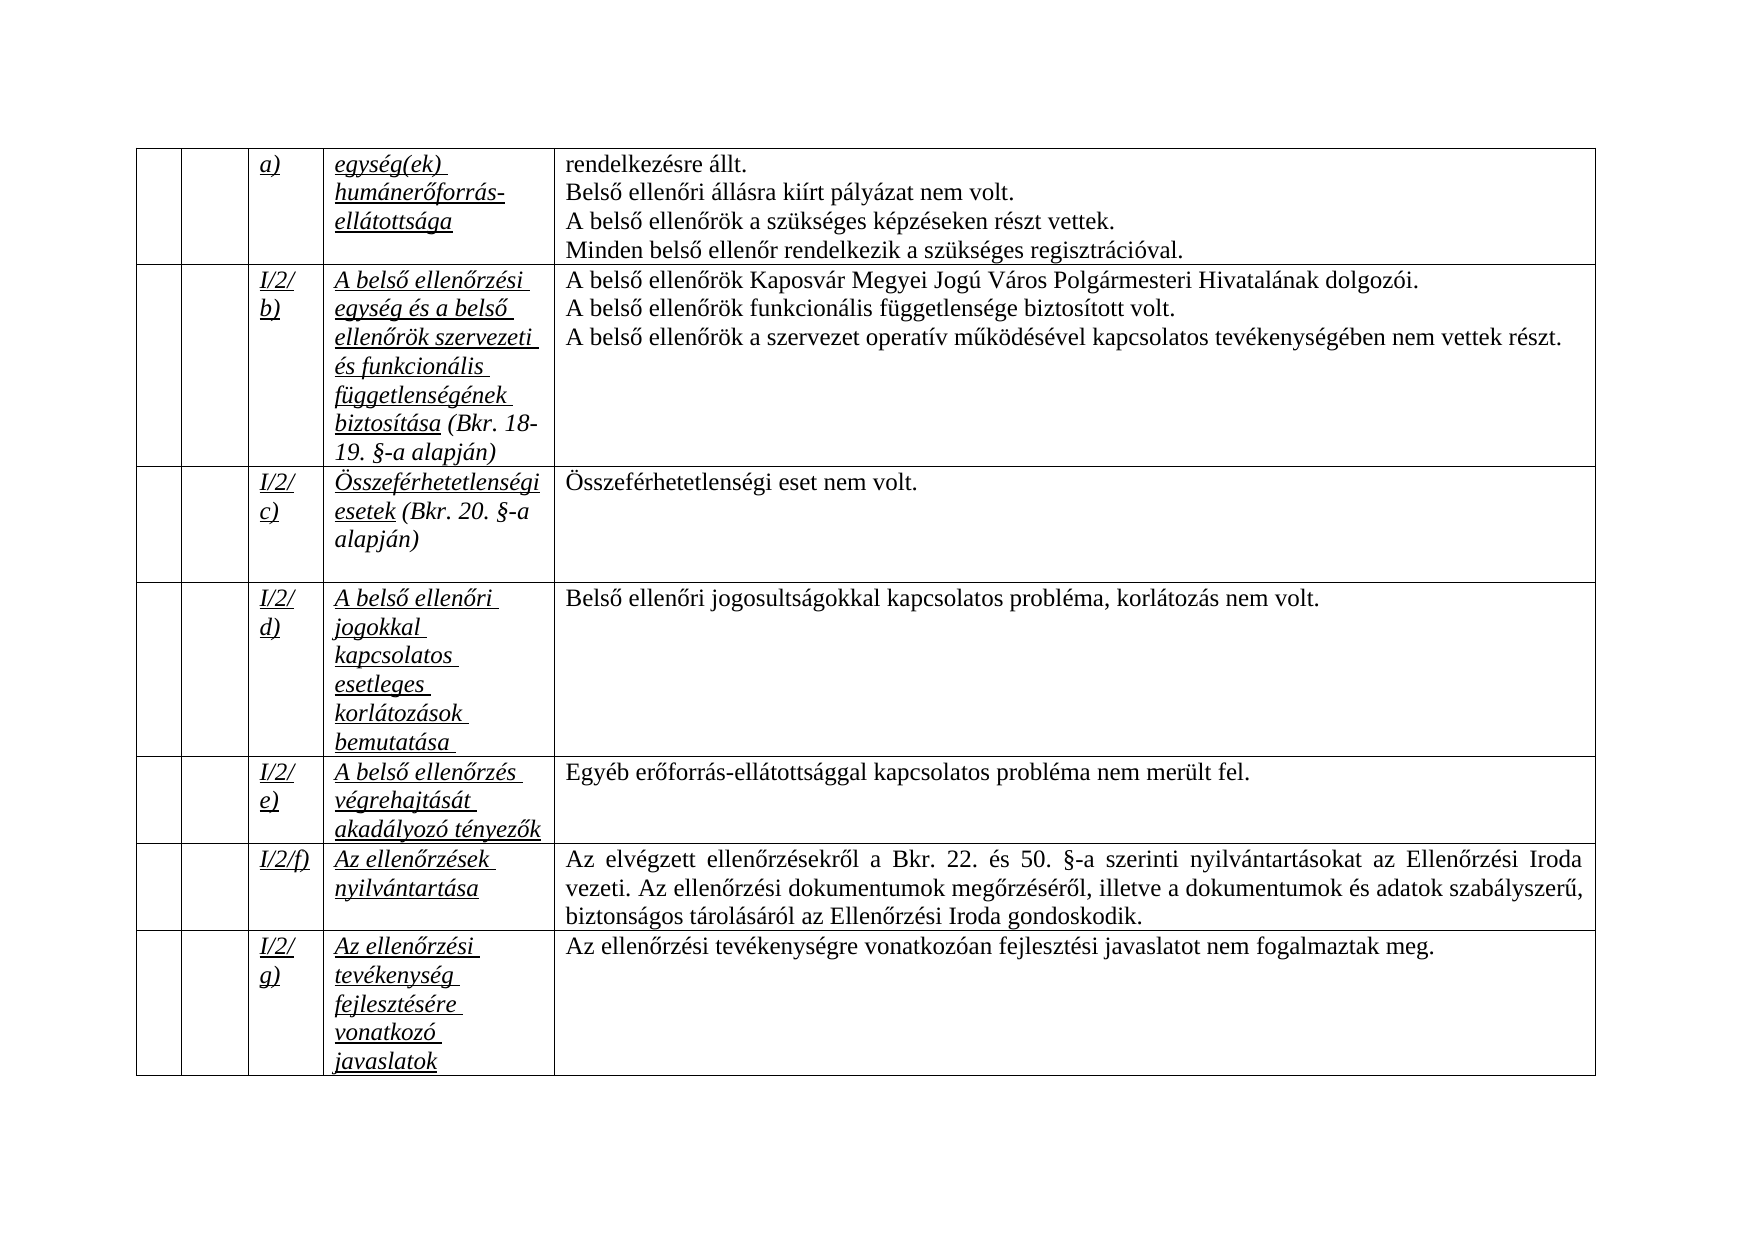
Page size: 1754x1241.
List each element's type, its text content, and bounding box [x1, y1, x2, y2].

table_cell I/2/e) [249, 757, 323, 843]
table_cell Egyéb erőforrás-ellátottsággal kapcsolatos probléma nem merült fel. [555, 757, 1595, 843]
table_cell Az elvégzett ellenőrzésekről a Bkr. 22. és 50. §-a szerinti nyilvántartásokat az Ellenőrzési Iroda vezeti. Az ellenőrzési dokumentumok megőrzéséről, illetve a dokumentumok és adatok szabályszerű, biztonságos tárolásáról az Ellenőrzési Iroda gondoskodik. [555, 844, 1595, 930]
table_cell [324, 931, 554, 1075]
table_cell [137, 844, 181, 930]
table_cell [182, 467, 248, 582]
table_cell [182, 757, 248, 843]
table_cell [137, 265, 181, 466]
table_cell [182, 844, 248, 930]
table_cell [137, 149, 181, 264]
table_cell [182, 931, 248, 1075]
table_cell Belső ellenőri jogosultságokkal kapcsolatos probléma, korlátozás nem volt. [555, 583, 1595, 756]
table_cell [137, 757, 181, 843]
table_cell [182, 265, 248, 466]
table_cell A belső ellenőri jogokkal kapcsolatos esetleges korlátozások bemutatása [324, 583, 554, 756]
table_cell I/2/g) [249, 931, 323, 1075]
table_cell Összeférhetetlenségi esetek (Bkr. 20. §-a alapján) [324, 467, 554, 582]
table_cell [182, 149, 248, 264]
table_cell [555, 931, 1595, 1075]
table_cell [137, 467, 181, 582]
table_cell A belső ellenőrzés végrehajtását akadályozó tényezők [324, 757, 554, 843]
table_cell Az ellenőrzések nyilvántartása [324, 844, 554, 930]
table_cell A belső ellenőrzési egység és a belső ellenőrök szervezeti és funkcionális függetlenségének biztosítása (Bkr. 18-19. §-a alapján) [324, 265, 554, 466]
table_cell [324, 149, 554, 264]
table_cell I/2/f) [249, 844, 323, 930]
table_cell I/2/a) [249, 149, 323, 264]
table_cell I/2/d) [249, 583, 323, 756]
table_cell [137, 931, 181, 1075]
table_cell A belső ellenőrök Kaposvár Megyei Jogú Város Polgármesteri Hivatalának dolgozói. A belső ellenőrök funkcionális függetlensége biztosított volt. A belső ellenőrök a szervezet operatív működésével kapcsolatos tevékenységében nem vettek részt. [555, 265, 1595, 466]
table_cell [182, 583, 248, 756]
table_cell Összeférhetetlenségi eset nem volt. [555, 467, 1595, 582]
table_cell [555, 149, 1595, 264]
table_cell I/2/c) [249, 467, 323, 582]
table_cell [137, 583, 181, 756]
table_cell I/2/b) [249, 265, 323, 466]
